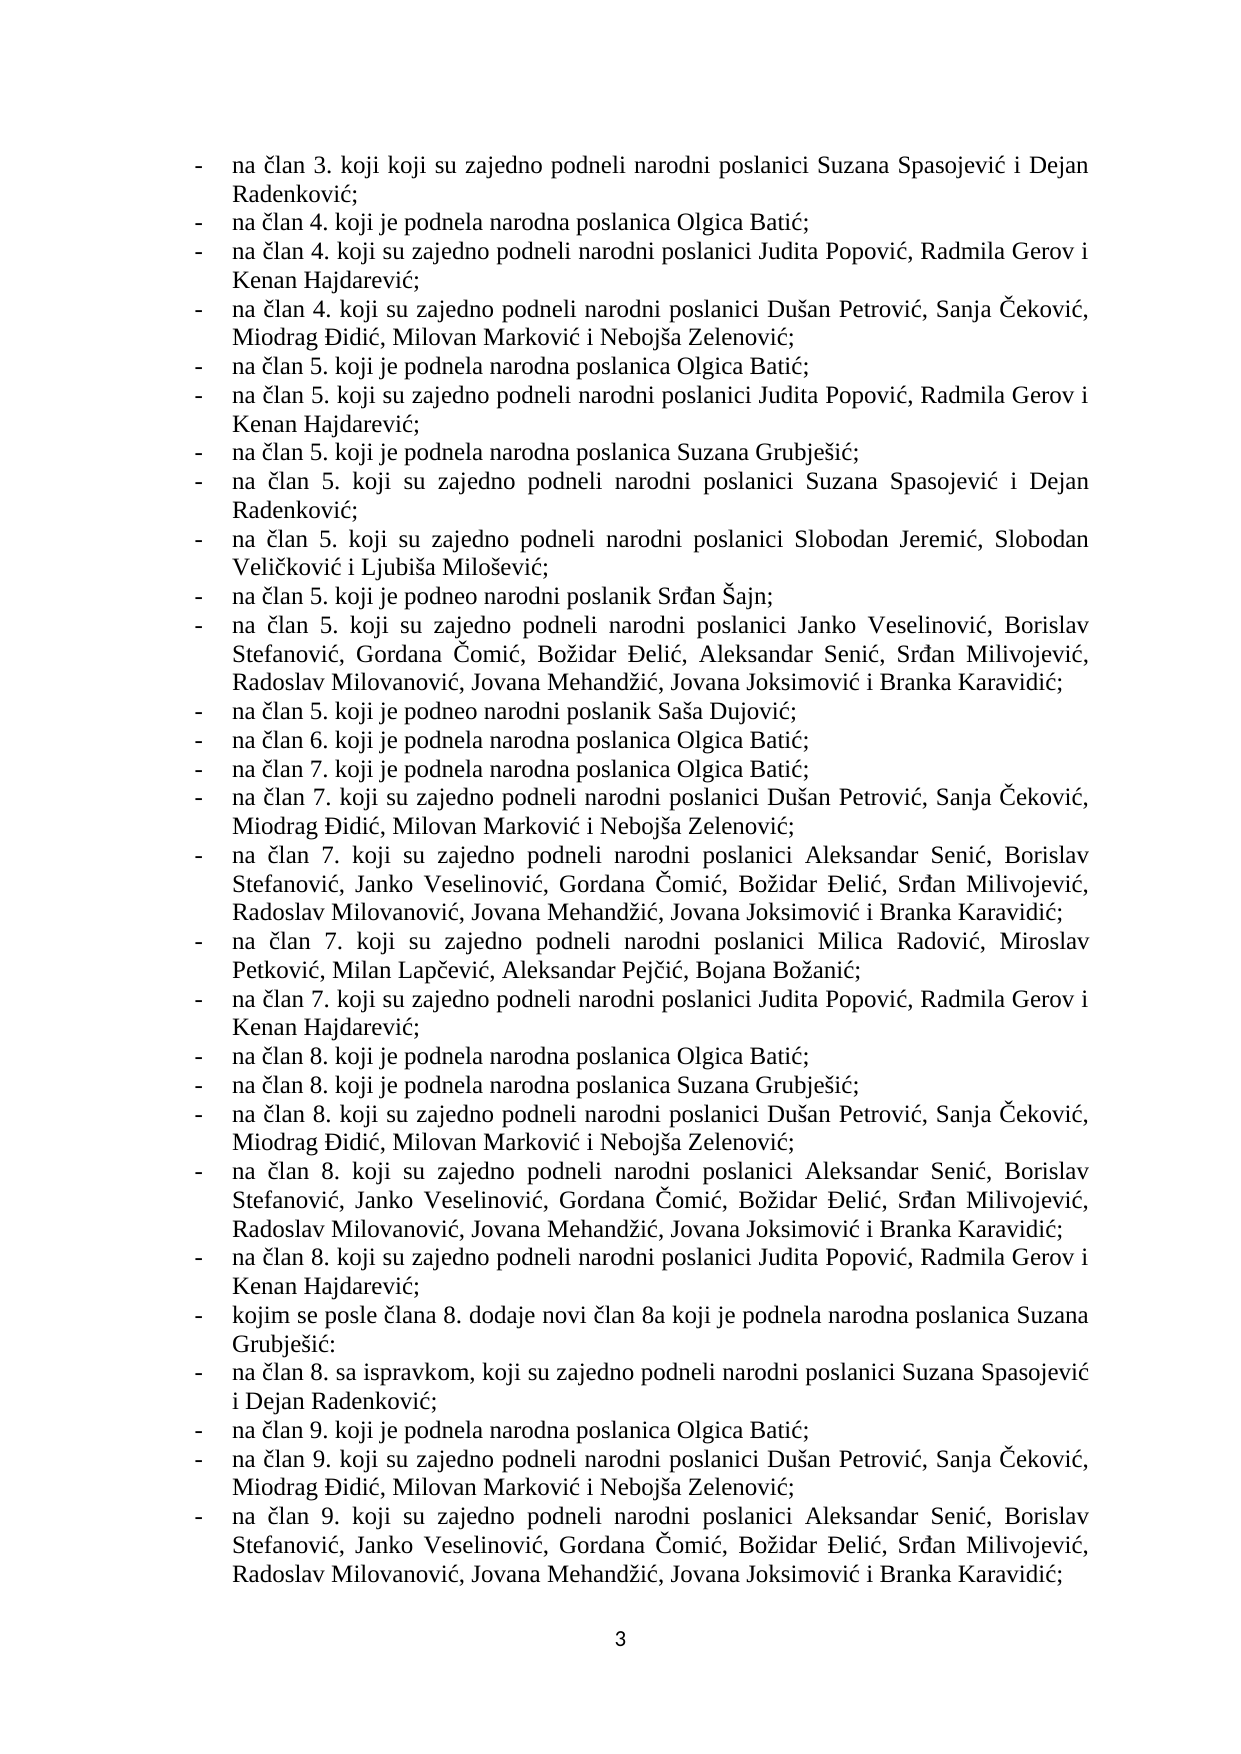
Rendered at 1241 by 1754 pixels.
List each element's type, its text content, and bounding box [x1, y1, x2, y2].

list na član 7. koji su zajedno podneli narodni poslanici Judita Popović, Radmila Gerov i Kenan Hajdarević; [194, 984, 1090, 1041]
list na član 8. sa ispravkom, koji su zajedno podneli narodni poslanici Suzana Spasojević i Dejan Radenković; [194, 1357, 1090, 1415]
list na član 5. koji su zajedno podneli narodni poslanici Suzana Spasojević i Dejan Radenković; [194, 466, 1090, 524]
list na član 9. koji je podnela narodna poslanica Olgica Batić; [194, 1415, 1090, 1444]
list na član 4. koji je podnela narodna poslanica Olgica Batić; [194, 207, 1090, 236]
list na član 4. koji su zajedno podneli narodni poslanici Judita Popović, Radmila Gerov i Kenan Hajdarević; [194, 236, 1090, 294]
list na član 9. koji su zajedno podneli narodni poslanici Aleksandar Senić, Borislav Stefanović, Janko Veselinović, Gordana Čomić, Božidar Đelić, Srđan Milivojević, Radoslav Milovanović, Jovana Mehandžić, Jovana Joksimović i Branka Karavidić; [194, 1501, 1090, 1587]
list na član 7. koji je podnela narodna poslanica Olgica Batić; [194, 754, 1090, 782]
list na član 7. koji su zajedno podneli narodni poslanici Dušan Petrović, Sanja Čeković, Miodrag Đidić, Milovan Marković i Nebojša Zelenović; [194, 782, 1090, 840]
list na član 8. koji su zajedno podneli narodni poslanici Dušan Petrović, Sanja Čeković, Miodrag Đidić, Milovan Marković i Nebojša Zelenović; [194, 1099, 1090, 1156]
list kojim se posle člana 8. dodaje novi član 8a koji je podnela narodna poslanica Suzana Grubješić: [194, 1300, 1090, 1357]
list na član 5. koji je podneo narodni poslanik Srđan Šajn; [194, 581, 1090, 610]
list na član 5. koji je podnela narodna poslanica Olgica Batić; [194, 351, 1090, 380]
list na član 5. koji su zajedno podneli narodni poslanici Janko Veselinović, Borislav Stefanović, Gordana Čomić, Božidar Đelić, Aleksandar Senić, Srđan Milivojević, Radoslav Milovanović, Jovana Mehandžić, Jovana Joksimović i Branka Karavidić; [194, 610, 1090, 696]
list na član 5. koji je podneo narodni poslanik Saša Dujović; [194, 696, 1090, 725]
list na član 6. koji je podnela narodna poslanica Olgica Batić; [194, 725, 1090, 754]
list na član 8. koji su zajedno podneli narodni poslanici Aleksandar Senić, Borislav Stefanović, Janko Veselinović, Gordana Čomić, Božidar Đelić, Srđan Milivojević, Radoslav Milovanović, Jovana Mehandžić, Jovana Joksimović i Branka Karavidić; [194, 1156, 1090, 1242]
list na član 4. koji su zajedno podneli narodni poslanici Dušan Petrović, Sanja Čeković, Miodrag Đidić, Milovan Marković i Nebojša Zelenović; [194, 294, 1090, 351]
list na član 9. koji su zajedno podneli narodni poslanici Dušan Petrović, Sanja Čeković, Miodrag Đidić, Milovan Marković i Nebojša Zelenović; [194, 1444, 1090, 1501]
list na član 8. koji su zajedno podneli narodni poslanici Judita Popović, Radmila Gerov i Kenan Hajdarević; [194, 1242, 1090, 1300]
list na član 5. koji su zajedno podneli narodni poslanici Slobodan Jeremić, Slobodan Veličković i Ljubiša Milošević; [194, 524, 1090, 581]
list na član 7. koji su zajedno podneli narodni poslanici Aleksandar Senić, Borislav Stefanović, Janko Veselinović, Gordana Čomić, Božidar Đelić, Srđan Milivojević, Radoslav Milovanović, Jovana Mehandžić, Jovana Joksimović i Branka Karavidić; [194, 840, 1090, 926]
list na član 3. koji koji su zajedno podneli narodni poslanici Suzana Spasojević i Dejan Radenković; [194, 150, 1090, 207]
list na član 8. koji je podnela narodna poslanica Olgica Batić; [194, 1041, 1090, 1070]
list na član 5. koji je podnela narodna poslanica Suzana Grubješić; [194, 437, 1090, 466]
list na član 7. koji su zajedno podneli narodni poslanici Milica Radović, Miroslav Petković, Milan Lapčević, Aleksandar Pejčić, Bojana Božanić; [194, 926, 1090, 984]
list na član 8. koji je podnela narodna poslanica Suzana Grubješić; [194, 1070, 1090, 1099]
list na član 5. koji su zajedno podneli narodni poslanici Judita Popović, Radmila Gerov i Kenan Hajdarević; [194, 380, 1090, 437]
